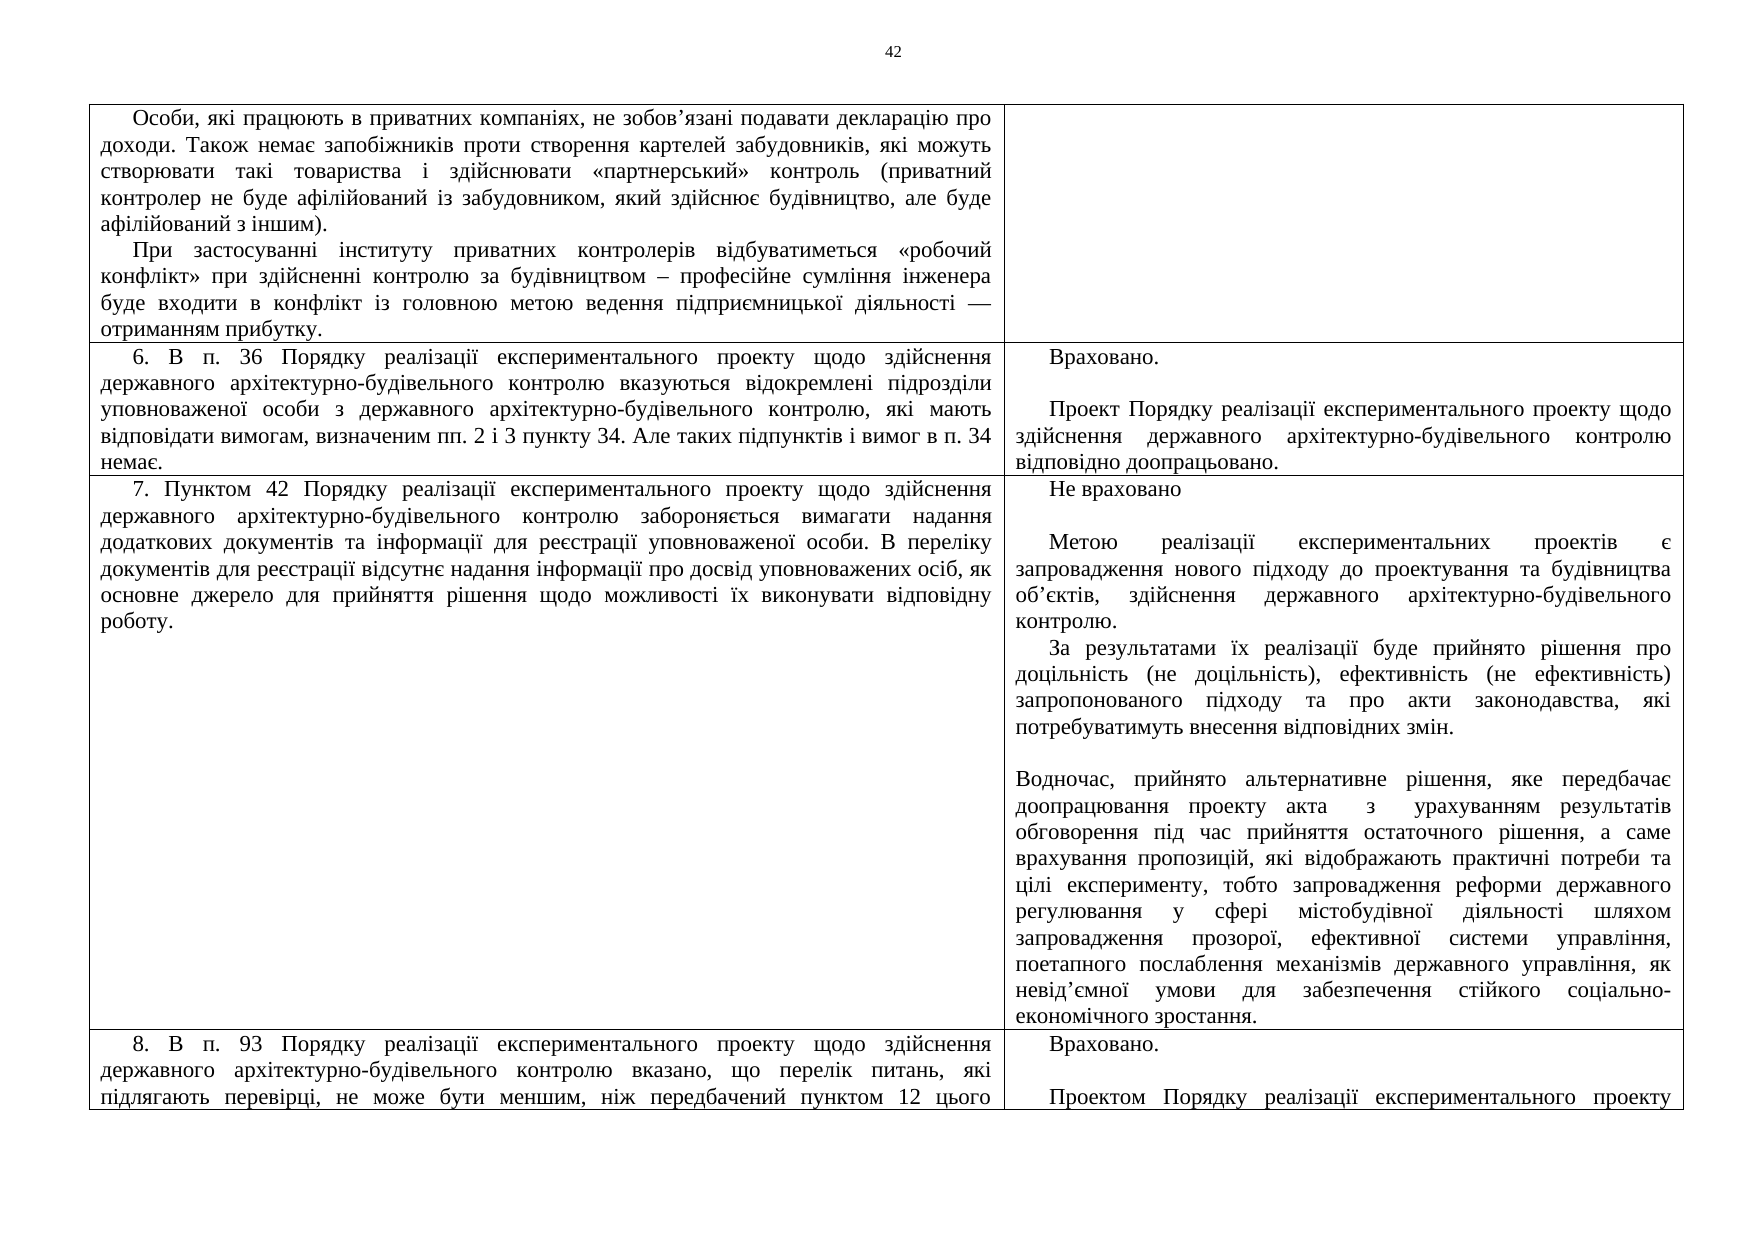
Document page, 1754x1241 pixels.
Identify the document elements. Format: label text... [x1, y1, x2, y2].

table_cell 7. Пунктом 42 Порядку реалізації експериментального проекту щодо здійснення державного архітектурно-будівельного контролю забороняється вимагати надання додаткових документів та інформації для реєстрації уповноваженої особи. В переліку документів для реєстрації відсутнє надання інформації про досвід уповноважених осіб, як основне джерело для прийняття рішення щодо можливості їх виконувати відповідну роботу. [90, 476, 1004, 1029]
table_cell Враховано. Проект Порядку реалізації експериментального проекту щодо здійснення державного архітектурно-будівельного контролю відповідно доопрацьовано. [1005, 343, 1683, 474]
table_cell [90, 105, 1004, 342]
table_cell Не враховано Метою реалізації експериментальних проектів є запровадження нового підходу до проектування та будівництва об’єктів, здійснення державного архітектурно-будівельного контролю. За результатами їх реалізації буде прийнято рішення про доцільність (не доцільність), ефективність (не ефективність) запропонованого підходу та про акти законодавства, які потребуватимуть внесення відповідних змін. Водночас, прийнято альтернативне рішення, яке передбачає доопрацювання проекту акта з урахуванням результатів обговорення під час прийняття остаточного рішення, а саме врахування пропозицій, які відображають практичні потреби та цілі експерименту, тобто запровадження реформи державного регулювання у сфері містобудівної діяльності шляхом запровадження прозорої, ефективної системи управління, поетапного послаблення механізмів державного управління, як невід’ємної умови для забезпечення стійкого соціально-економічного зростання. [1005, 476, 1683, 1029]
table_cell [1005, 1030, 1683, 1109]
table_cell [90, 1030, 1004, 1109]
table_cell 6. В п. 36 Порядку реалізації експериментального проекту щодо здійснення державного архітектурно-будівельного контролю вказуються відокремлені підрозділи уповноваженої особи з державного архітектурно-будівельного контролю, які мають відповідати вимогам, визначеним пп. 2 і 3 пункту 34. Але таких підпунктів і вимог в п. 34 немає. [90, 343, 1004, 474]
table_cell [1005, 105, 1683, 342]
